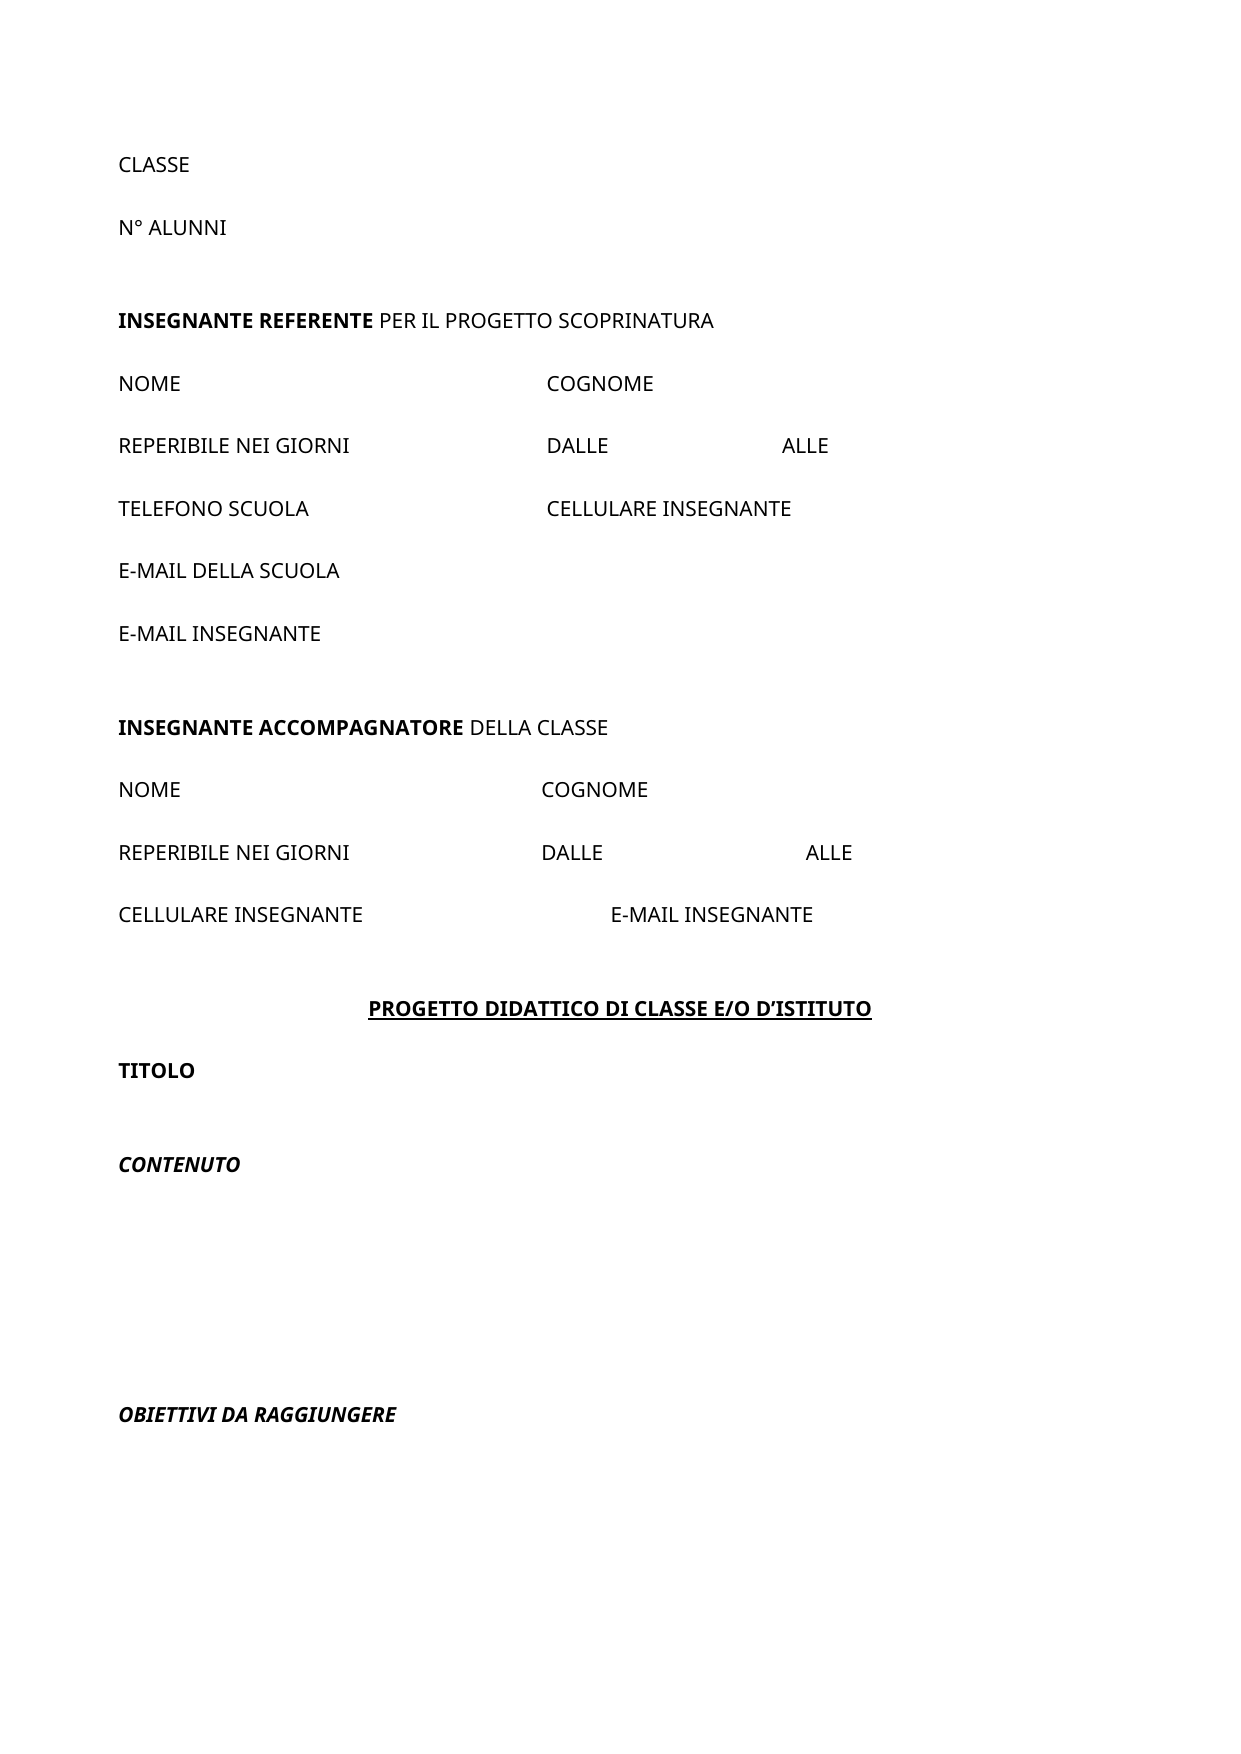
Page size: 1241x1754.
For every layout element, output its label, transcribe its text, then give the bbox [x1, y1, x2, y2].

text OBIETTIVI DA RAGGIUNGERE [118, 1398, 1122, 1429]
text CELLULARE INSEGNANTE E-MAIL INSEGNANTE [118, 898, 1122, 929]
text INSEGNANTE REFERENTE PER IL PROGETTO SCOPRINATURA [118, 304, 1122, 335]
text CONTENUTO [118, 1148, 1122, 1179]
text N° ALUNNI [118, 210, 1122, 241]
text INSEGNANTE ACCOMPAGNATORE DELLA CLASSE [118, 710, 1122, 741]
text TITOLO [118, 1054, 1122, 1085]
text PROGETTO DIDATTICO DI CLASSE E/O D’ISTITUTO [118, 991, 1122, 1023]
text REPERIBILE NEI GIORNI DALLE ALLE [118, 835, 1122, 866]
text CLASSE [118, 148, 1122, 179]
text TELEFONO SCUOLA CELLULARE INSEGNANTE [118, 491, 1122, 523]
text REPERIBILE NEI GIORNI DALLE ALLE [118, 429, 1122, 460]
text E-MAIL DELLA SCUOLA [118, 554, 1122, 585]
text NOME COGNOME [118, 773, 1122, 804]
text NOME COGNOME [118, 366, 1122, 398]
text E-MAIL INSEGNANTE [118, 616, 1122, 648]
